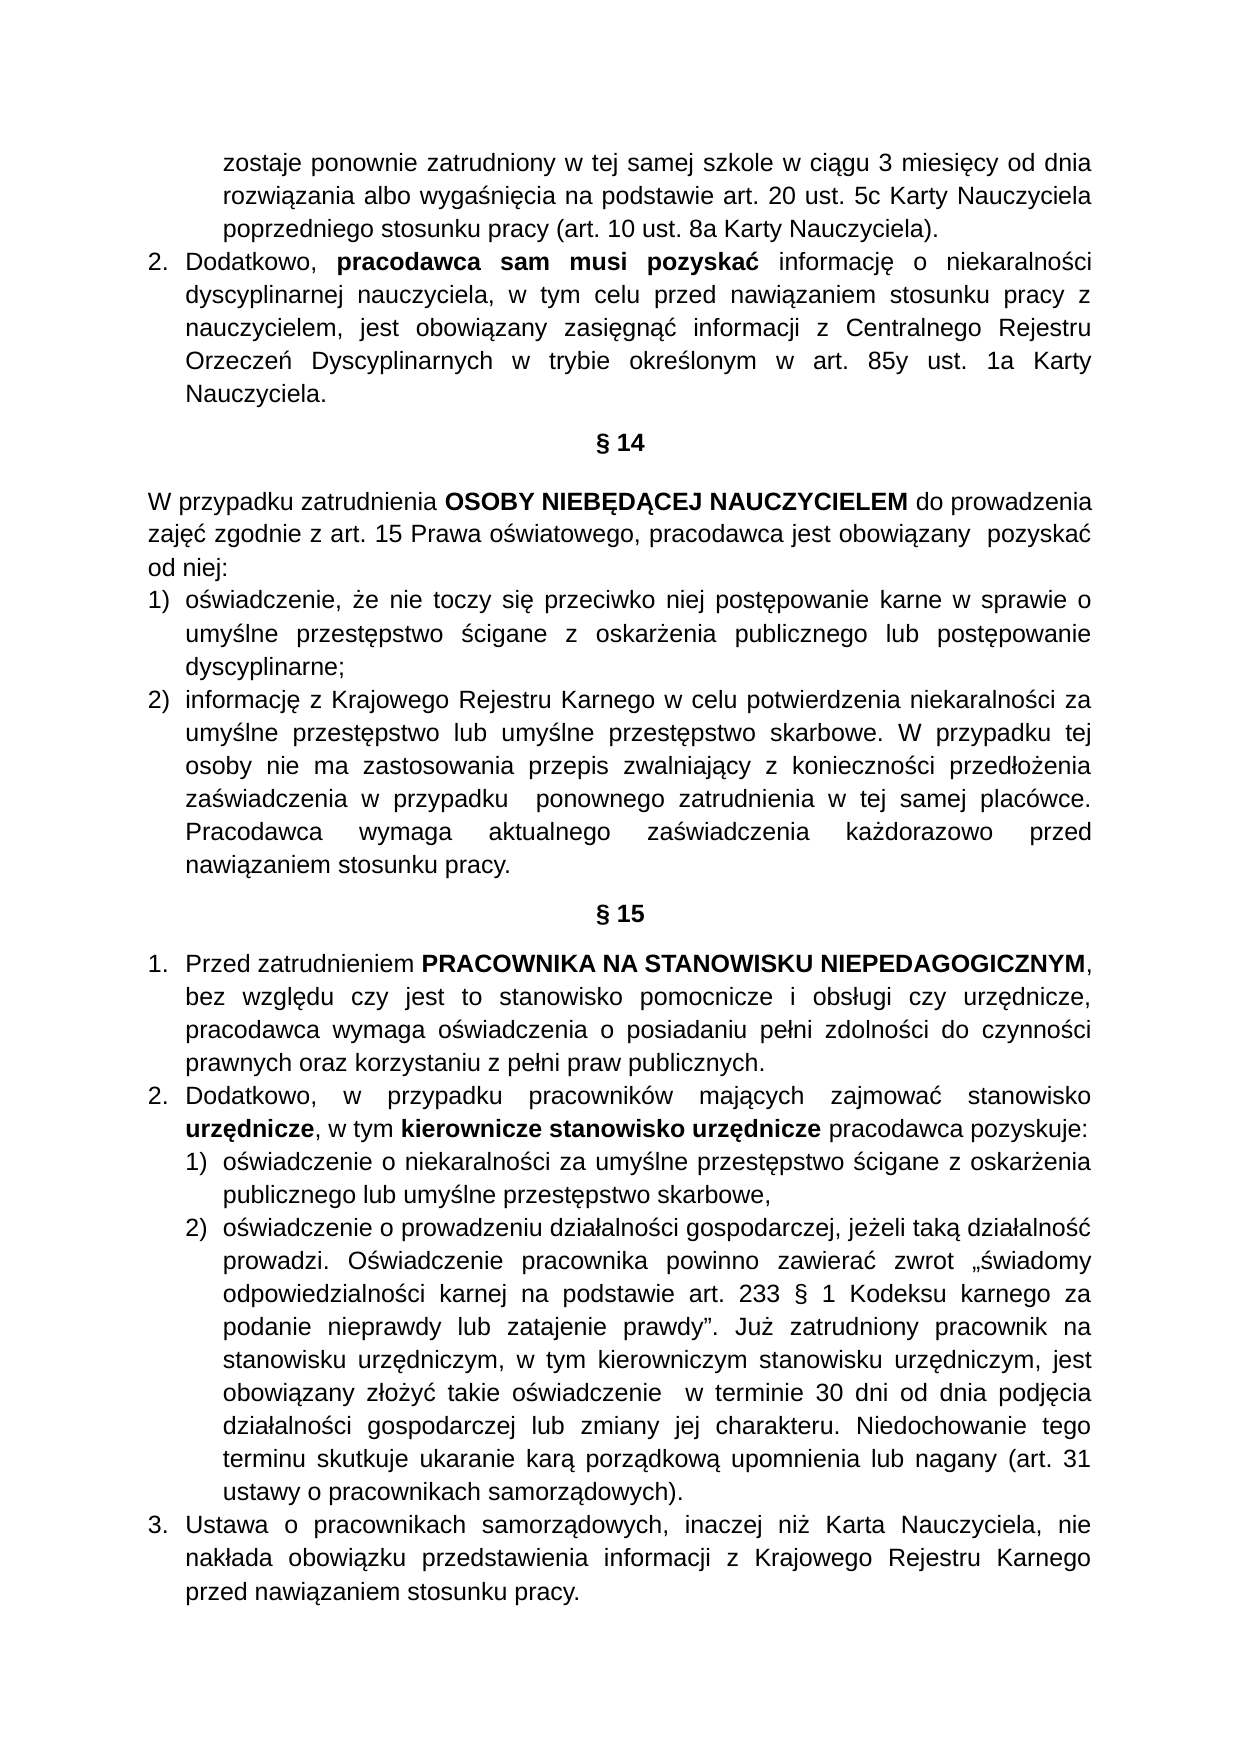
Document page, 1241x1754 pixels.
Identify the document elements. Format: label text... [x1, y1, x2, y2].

text § 14 [148, 428, 1093, 457]
list W przypadku zatrudnienia OSOBY NIEBĘDĄCEJ NAUCZYCIELEM do prowadzenia zajęć zgodnie z art. 15 Prawa oświatowego, pracodawca jest obowiązany pozyskać od niej: [148, 486, 1093, 581]
list Dodatkowo, w przypadku pracowników mających zajmować stanowisko urzędnicze, w tym kierownicze stanowisko urzędnicze pracodawca pozyskuje: [148, 1081, 1093, 1143]
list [185, 148, 1093, 242]
list Ustawa o pracownikach samorządowych, inaczej niż Karta Nauczyciela, nie nakłada obowiązku przedstawienia informacji z Krajowego Rejestru Karnego przed nawiązaniem stosunku pracy. [148, 1510, 1093, 1605]
list oświadczenie o prowadzeniu działalności gospodarczej, jeżeli taką działalność prowadzi. Oświadczenie pracownika powinno zawierać zwrot „świadomy odpowiedzialności karnej na podstawie art. 233 § 1 Kodeksu karnego za podanie nieprawdy lub zatajenie prawdy”. Już zatrudniony pracownik na stanowisku urzędniczym, w tym kierowniczym stanowisku urzędniczym, jest obowiązany złożyć takie oświadczenie w terminie 30 dni od dnia podjęcia działalności gospodarczej lub zmiany jej charakteru. Niedochowanie tego terminu skutkuje ukaranie karą porządkową upomnienia lub nagany (art. 31 ustawy o pracownikach samorządowych). [185, 1213, 1093, 1506]
list informację z Krajowego Rejestru Karnego w celu potwierdzenia niekaralności za umyślne przestępstwo lub umyślne przestępstwo skarbowe. W przypadku tej osoby nie ma zastosowania przepis zwalniający z konieczności przedłożenia zaświadczenia w przypadku ponownego zatrudnienia w tej samej placówce. Pracodawca wymaga aktualnego zaświadczenia każdorazowo przed nawiązaniem stosunku pracy. [148, 684, 1093, 878]
list oświadczenie o niekaralności za umyślne przestępstwo ścigane z oskarżenia publicznego lub umyślne przestępstwo skarbowe, [185, 1147, 1093, 1209]
text § 15 [148, 899, 1093, 928]
list Dodatkowo, pracodawca sam musi pozyskać informację o niekaralności dyscyplinarnej nauczyciela, w tym celu przed nawiązaniem stosunku pracy z nauczycielem, jest obowiązany zasięgnąć informacji z Centralnego Rejestru Orzeczeń Dyscyplinarnych w trybie określonym w art. 85y ust. 1a Karty Nauczyciela. [148, 247, 1093, 407]
list Przed zatrudnieniem PRACOWNIKA NA STANOWISKU NIEPEDAGOGICZNYM, bez względu czy jest to stanowisko pomocnicze i obsługi czy urzędnicze, pracodawca wymaga oświadczenia o posiadaniu pełni zdolności do czynności prawnych oraz korzystaniu z pełni praw publicznych. [148, 949, 1093, 1077]
list oświadczenie, że nie toczy się przeciwko niej postępowanie karne w sprawie o umyślne przestępstwo ścigane z oskarżenia publicznego lub postępowanie dyscyplinarne; [148, 586, 1093, 680]
